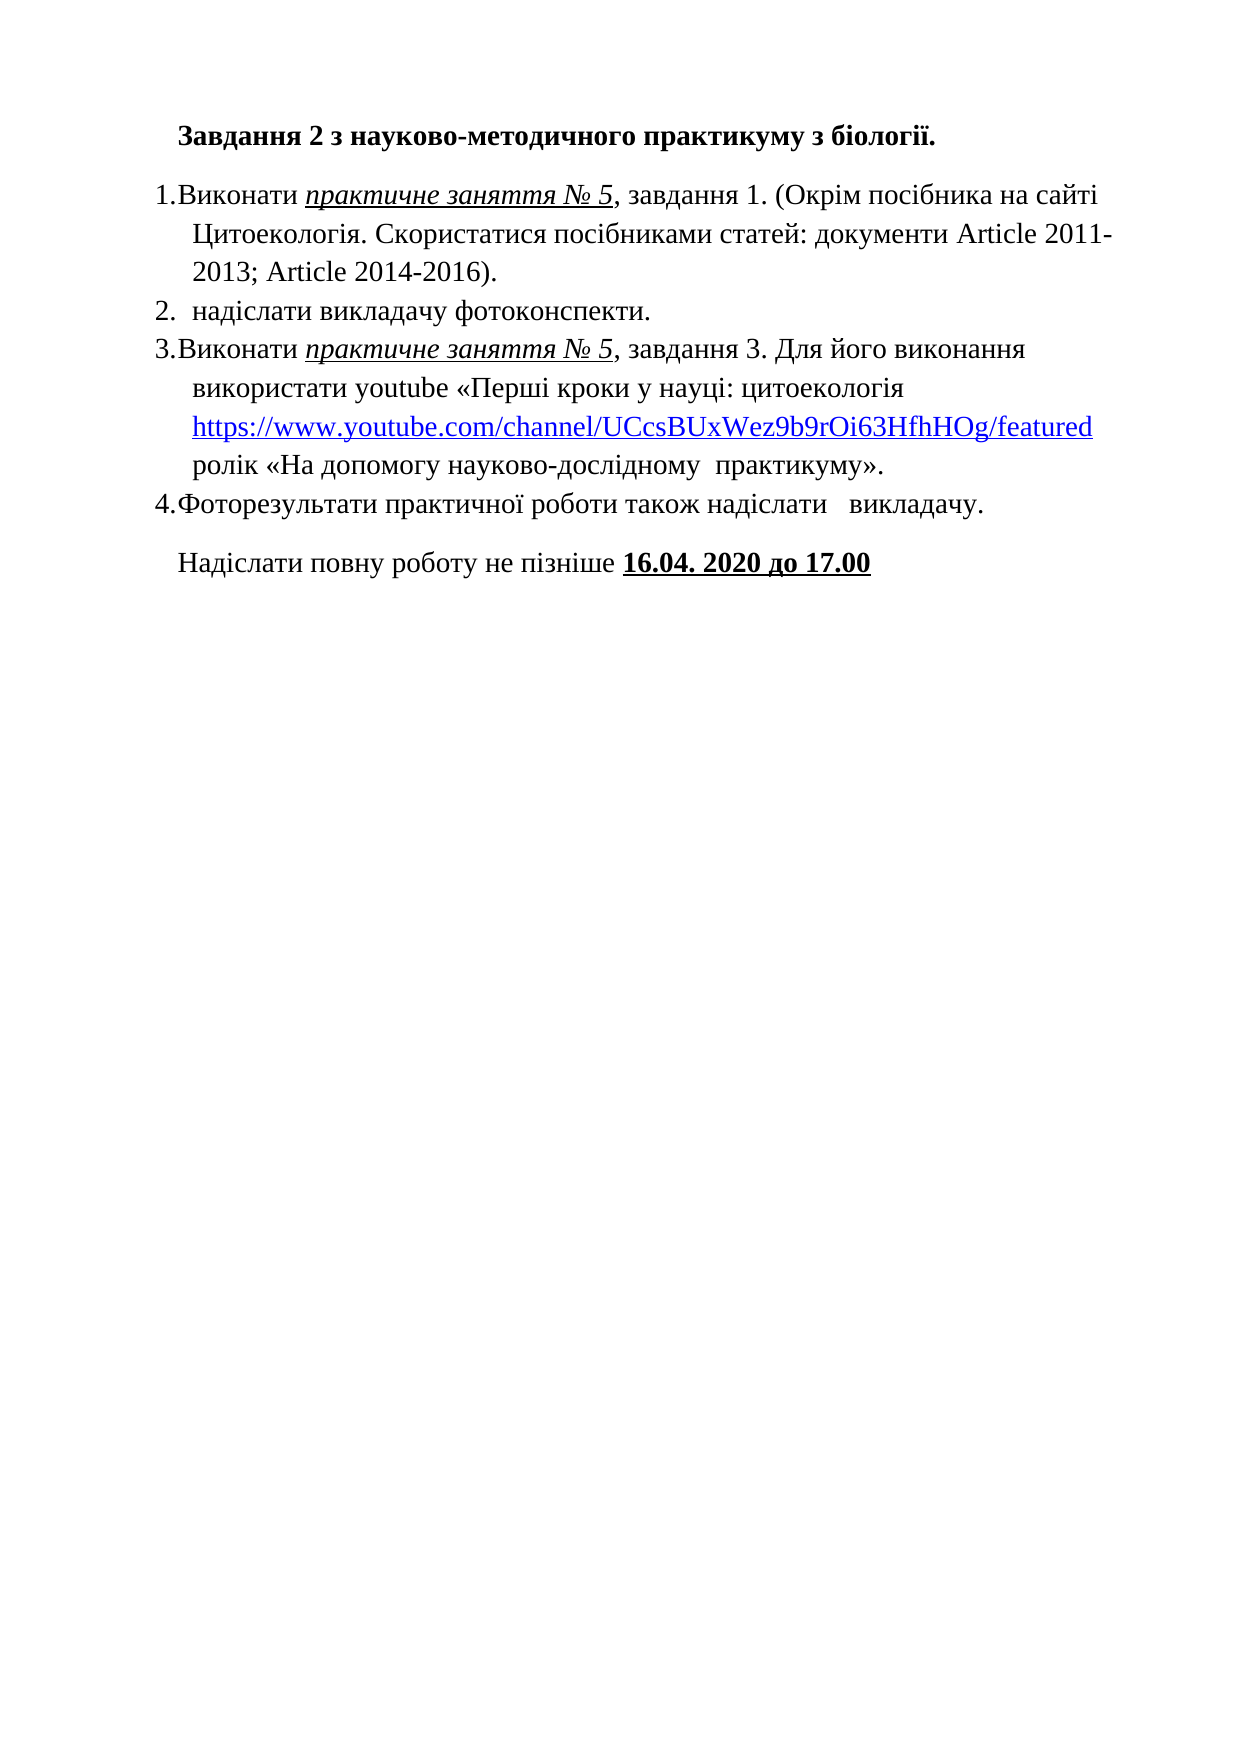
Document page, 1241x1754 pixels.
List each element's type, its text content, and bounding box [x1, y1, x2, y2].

list Виконати практичне заняття № 5, завдання 1. (Окрім посібника на сайті Цитоекологія. Скористатися посібниками статей: документи Article 2011-2013; Article 2014-2016). [154, 177, 1152, 288]
text Надіслати повну роботу не пізніше 16.04. 2020 до 17.00 [177, 545, 1152, 579]
list надіслати викладачу фотоконспекти. [154, 293, 1152, 327]
text Завдання 2 з науково-методичного практикуму з біології. [177, 118, 1152, 152]
list Фоторезультати практичної роботи також надіслати викладачу. [154, 486, 1152, 519]
list ролік «На допомогу науково-дослідному практикуму». [192, 447, 1152, 481]
list Виконати практичне заняття № 5, завдання 3. Для його виконання використати youtube «Перші кроки у науці: цитоекологія https://www.youtube.com/channel/UCcsBUxWez9b9rOi63HfhHOg/featured [154, 332, 1152, 442]
